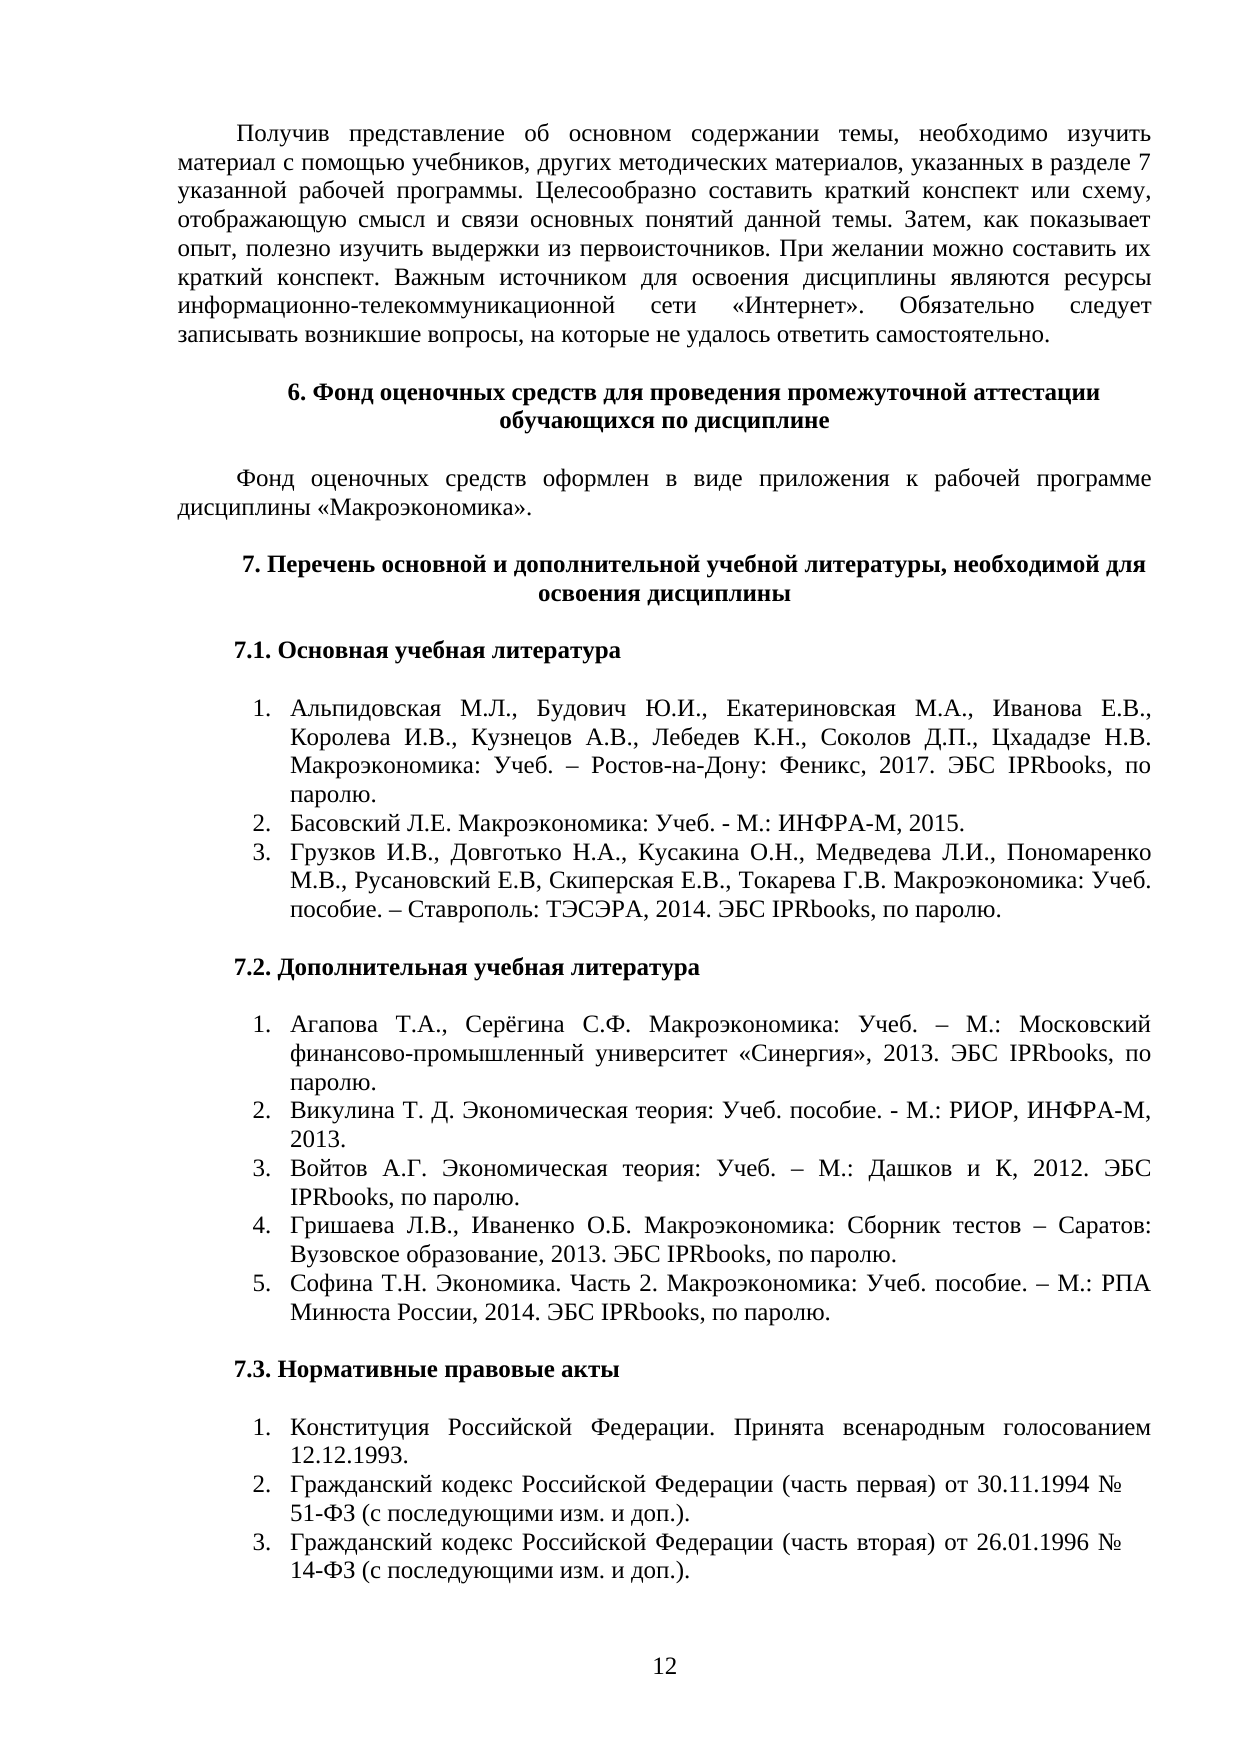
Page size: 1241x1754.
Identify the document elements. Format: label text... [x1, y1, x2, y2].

list Софина Т.Н. Экономика. Часть 2. Макроэкономика: Учеб. пособие. – М.: РПА Минюста России, 2014. ЭБС IPRbooks, по паролю. [252, 1268, 1152, 1326]
text 7.2. Дополнительная учебная литература [177, 952, 1152, 981]
list Викулина Т. Д. Экономическая теория: Учеб. пособие. - М.: РИОР, ИНФРА-М, 2013. [252, 1096, 1152, 1153]
list Басовский Л.Е. Макроэкономика: Учеб. - М.: ИНФРА-М, 2015. [252, 808, 1152, 837]
list Альпидовская М.Л., Будович Ю.И., Екатериновская М.А., Иванова Е.В., Королева И.В., Кузнецов А.В., Лебедев К.Н., Соколов Д.П., Цхададзе Н.В. Макроэкономика: Учеб. – Ростов-на-Дону: Феникс, 2017. ЭБС IPRbooks, по паролю. [252, 693, 1152, 808]
text 6. Фонд оценочных средств для проведения промежуточной аттестации обучающихся по дисциплине [177, 377, 1152, 434]
text 7.3. Нормативные правовые акты [177, 1354, 1152, 1383]
text Получив представление об основном содержании темы, необходимо изучить материал с помощью учебников, других методических материалов, указанных в разделе 7 указанной рабочей программы. Целесообразно составить краткий конспект или схему, отображающую смысл и связи основных понятий данной темы. Затем, как показывает опыт, полезно изучить выдержки из первоисточников. При желании можно составить их краткий конспект. Важным источником для освоения дисциплины являются ресурсы информационно-телекоммуникационной сети «Интернет». Обязательно следует записывать возникшие вопросы, на которые не удалось ответить самостоятельно. [177, 118, 1152, 348]
text 7. Перечень основной и дополнительной учебной литературы, необходимой для освоения дисциплины [177, 549, 1152, 607]
list Грузков И.В., Довготько Н.А., Кусакина О.Н., Медведева Л.И., Пономаренко М.В., Русановский Е.В, Скиперская Е.В., Токарева Г.В. Макроэкономика: Учеб. пособие. – Ставрополь: ТЭСЭРА, 2014. ЭБС IPRbooks, по паролю. [252, 837, 1152, 923]
list Войтов А.Г. Экономическая теория: Учеб. – М.: Дашков и К, 2012. ЭБС IPRbooks, по паролю. [252, 1153, 1152, 1211]
list Агапова Т.А., Серёгина С.Ф. Макроэкономика: Учеб. – М.: Московский финансово-промышленный университет «Синергия», 2013. ЭБС IPRbooks, по паролю. [252, 1009, 1152, 1096]
list Гришаева Л.В., Иваненко О.Б. Макроэкономика: Сборник тестов – Саратов: Вузовское образование, 2013. ЭБС IPRbooks, по паролю. [252, 1211, 1152, 1268]
list Гражданский кодекс Российской Федерации (часть вторая) от 26.01.1996 № 14-ФЗ (с последующими изм. и доп.). [252, 1527, 1123, 1584]
list Конституция Российской Федерации. Принята всенародным голосованием 12.12.1993. [252, 1412, 1152, 1469]
text Фонд оценочных средств оформлен в виде приложения к рабочей программе дисциплины «Макроэкономика». [177, 463, 1152, 521]
list Гражданский кодекс Российской Федерации (часть первая) от 30.11.1994 № 51-ФЗ (с последующими изм. и доп.). [252, 1469, 1123, 1527]
text 7.1. Основная учебная литература [177, 636, 1152, 664]
